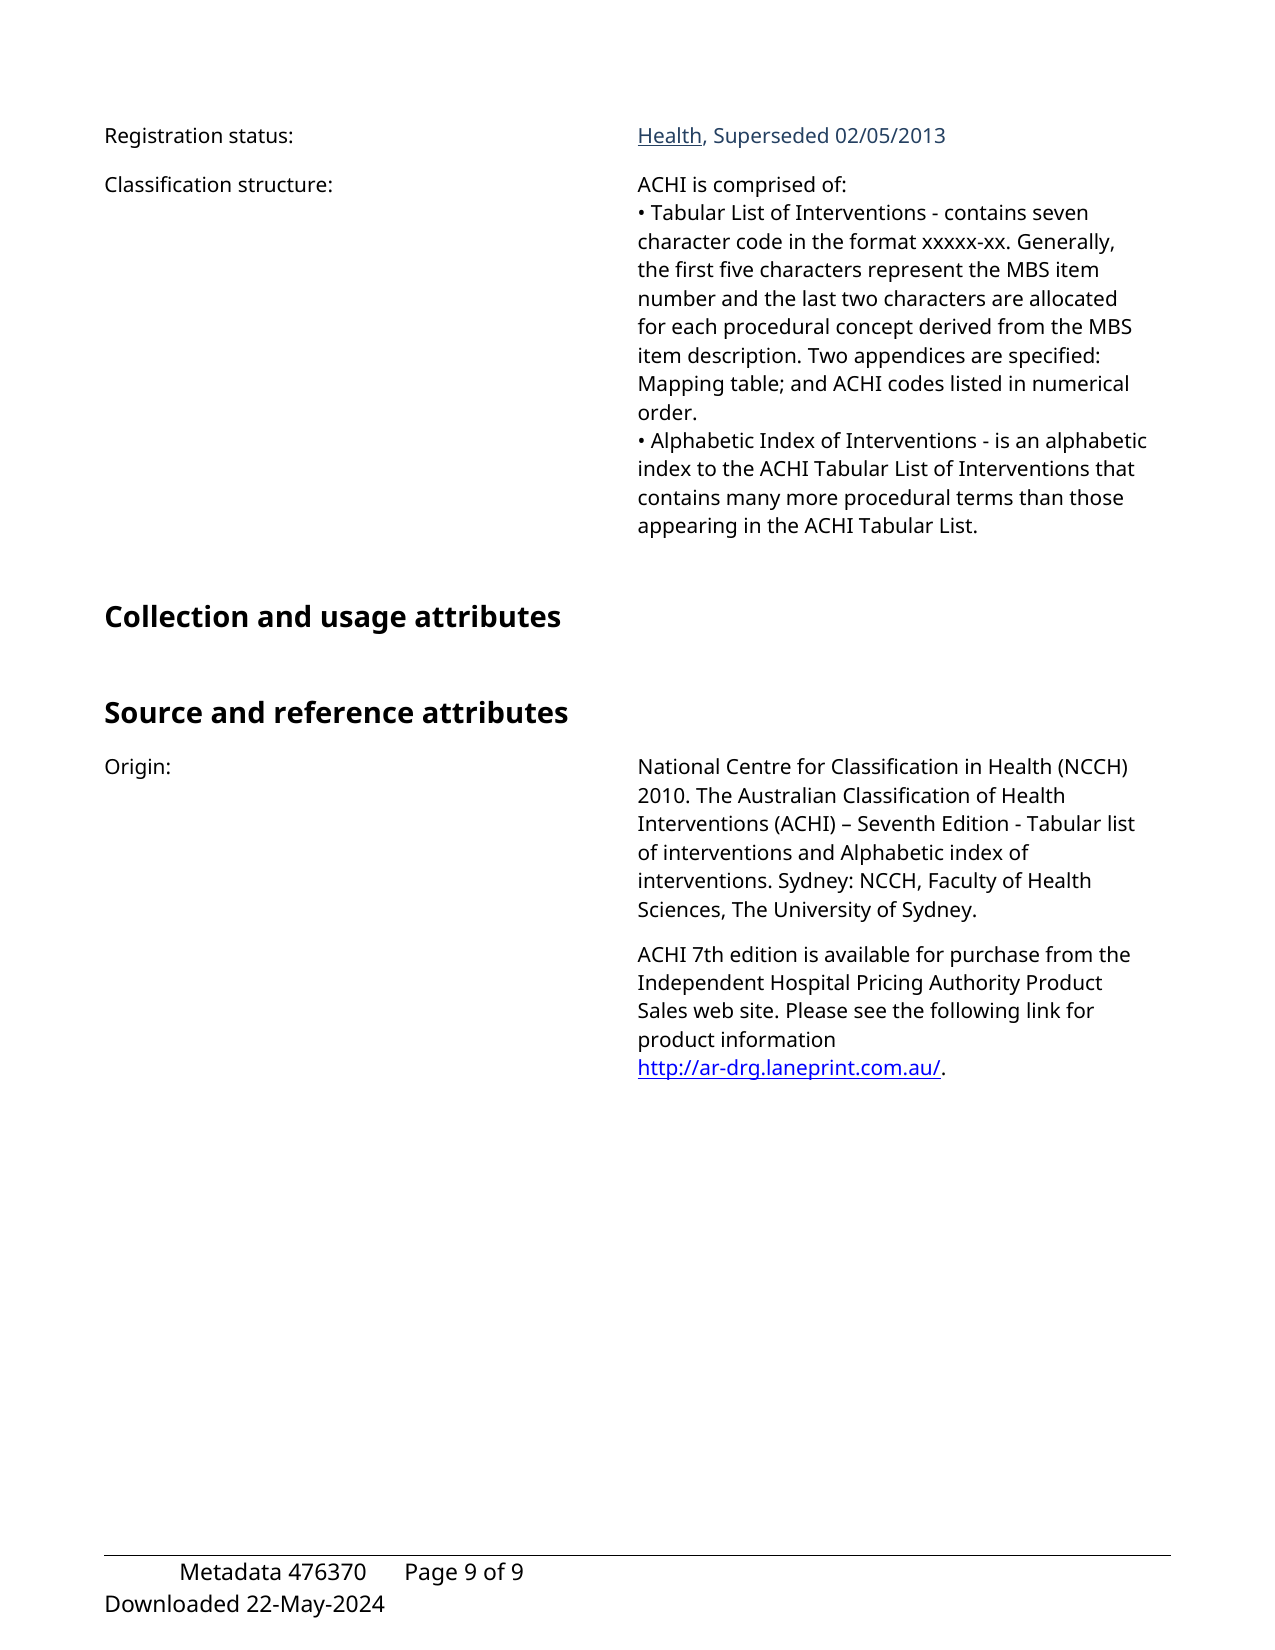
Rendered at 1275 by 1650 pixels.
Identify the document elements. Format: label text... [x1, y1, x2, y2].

table_cell Origin: [93, 742, 626, 1092]
table_cell National Centre for Classification in Health (NCCH) 2010. The Australian Classification of Health Interventions (ACHI) – Seventh Edition - Tabular list of interventions and Alphabetic index of interventions. Sydney: NCCH, Faculty of Health Sciences, The University of Sydney. ACHI 7th edition is available for purchase from the Independent Hospital Pricing Authority Product Sales web site. Please see the following link for product information http://ar-drg.laneprint.com.au/. [626, 742, 1159, 1092]
table_cell ACHI is comprised of: • Tabular List of Interventions - contains seven character code in the format xxxxx-xx. Generally, the first five characters represent the MBS item number and the last two characters are allocated for each procedural concept derived from the MBS item description. Two appendices are specified: Mapping table; and ACHI codes listed in numerical order. • Alphabetic Index of Interventions - is an alphabetic index to the ACHI Tabular List of Interventions that contains many more procedural terms than those appearing in the ACHI Tabular List. [626, 160, 1159, 550]
table_cell Source and reference attributes [93, 646, 1159, 742]
table_cell Classification structure: [93, 160, 626, 550]
table_cell Health, Superseded 02/05/2013 [626, 110, 1159, 160]
table_cell Collection and usage attributes [93, 550, 1159, 646]
table_cell Registration status: [93, 110, 626, 160]
